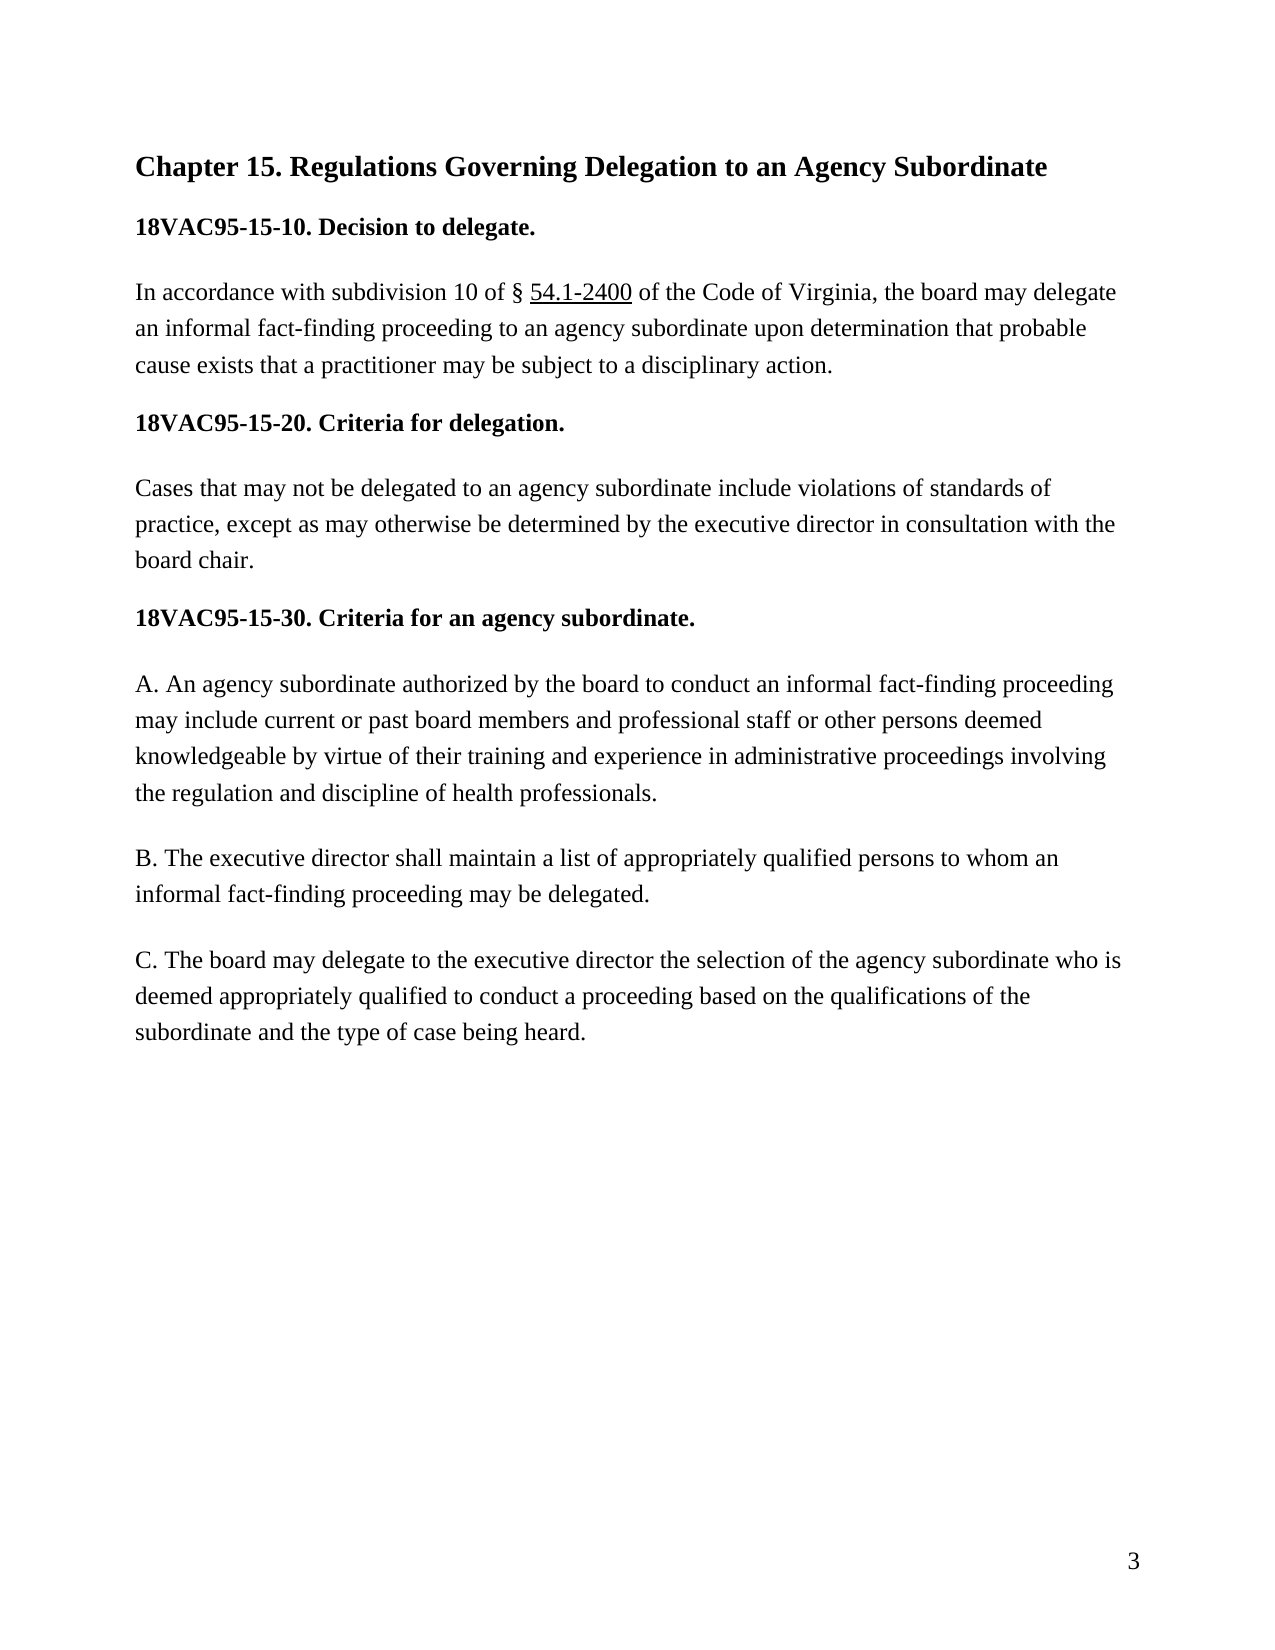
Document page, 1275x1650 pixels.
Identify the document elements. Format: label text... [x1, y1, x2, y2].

subtitle Chapter 15. Regulations Governing Delegation to an Agency Subordinate [135, 149, 1140, 183]
text Cases that may not be delegated to an agency subordinate include violations of standards of practice, except as may otherwise be determined by the executive director in consultation with the board chair. [135, 466, 1140, 574]
text C. The board may delegate to the executive director the selection of the agency subordinate who is deemed appropriately qualified to conduct a proceeding based on the qualifications of the subordinate and the type of case being heard. [135, 937, 1140, 1046]
subtitle 18VAC95-15-10. Decision to delegate. [135, 212, 1140, 241]
text B. The executive director shall maintain a list of appropriately qualified persons to whom an informal fact-finding proceeding may be delegated. [135, 836, 1140, 908]
subtitle 18VAC95-15-20. Criteria for delegation. [135, 408, 1140, 436]
subtitle 18VAC95-15-30. Criteria for an agency subordinate. [135, 603, 1140, 632]
text A. An agency subordinate authorized by the board to conduct an informal fact-finding proceeding may include current or past board members and professional staff or other persons deemed knowledgeable by virtue of their training and experience in administrative proceedings involving the regulation and discipline of health professionals. [135, 661, 1140, 806]
text In accordance with subdivision 10 of § 54.1-2400 of the Code of Virginia, the board may delegate an informal fact-finding proceeding to an agency subordinate upon determination that probable cause exists that a practitioner may be subject to a disciplinary action. [135, 270, 1140, 378]
